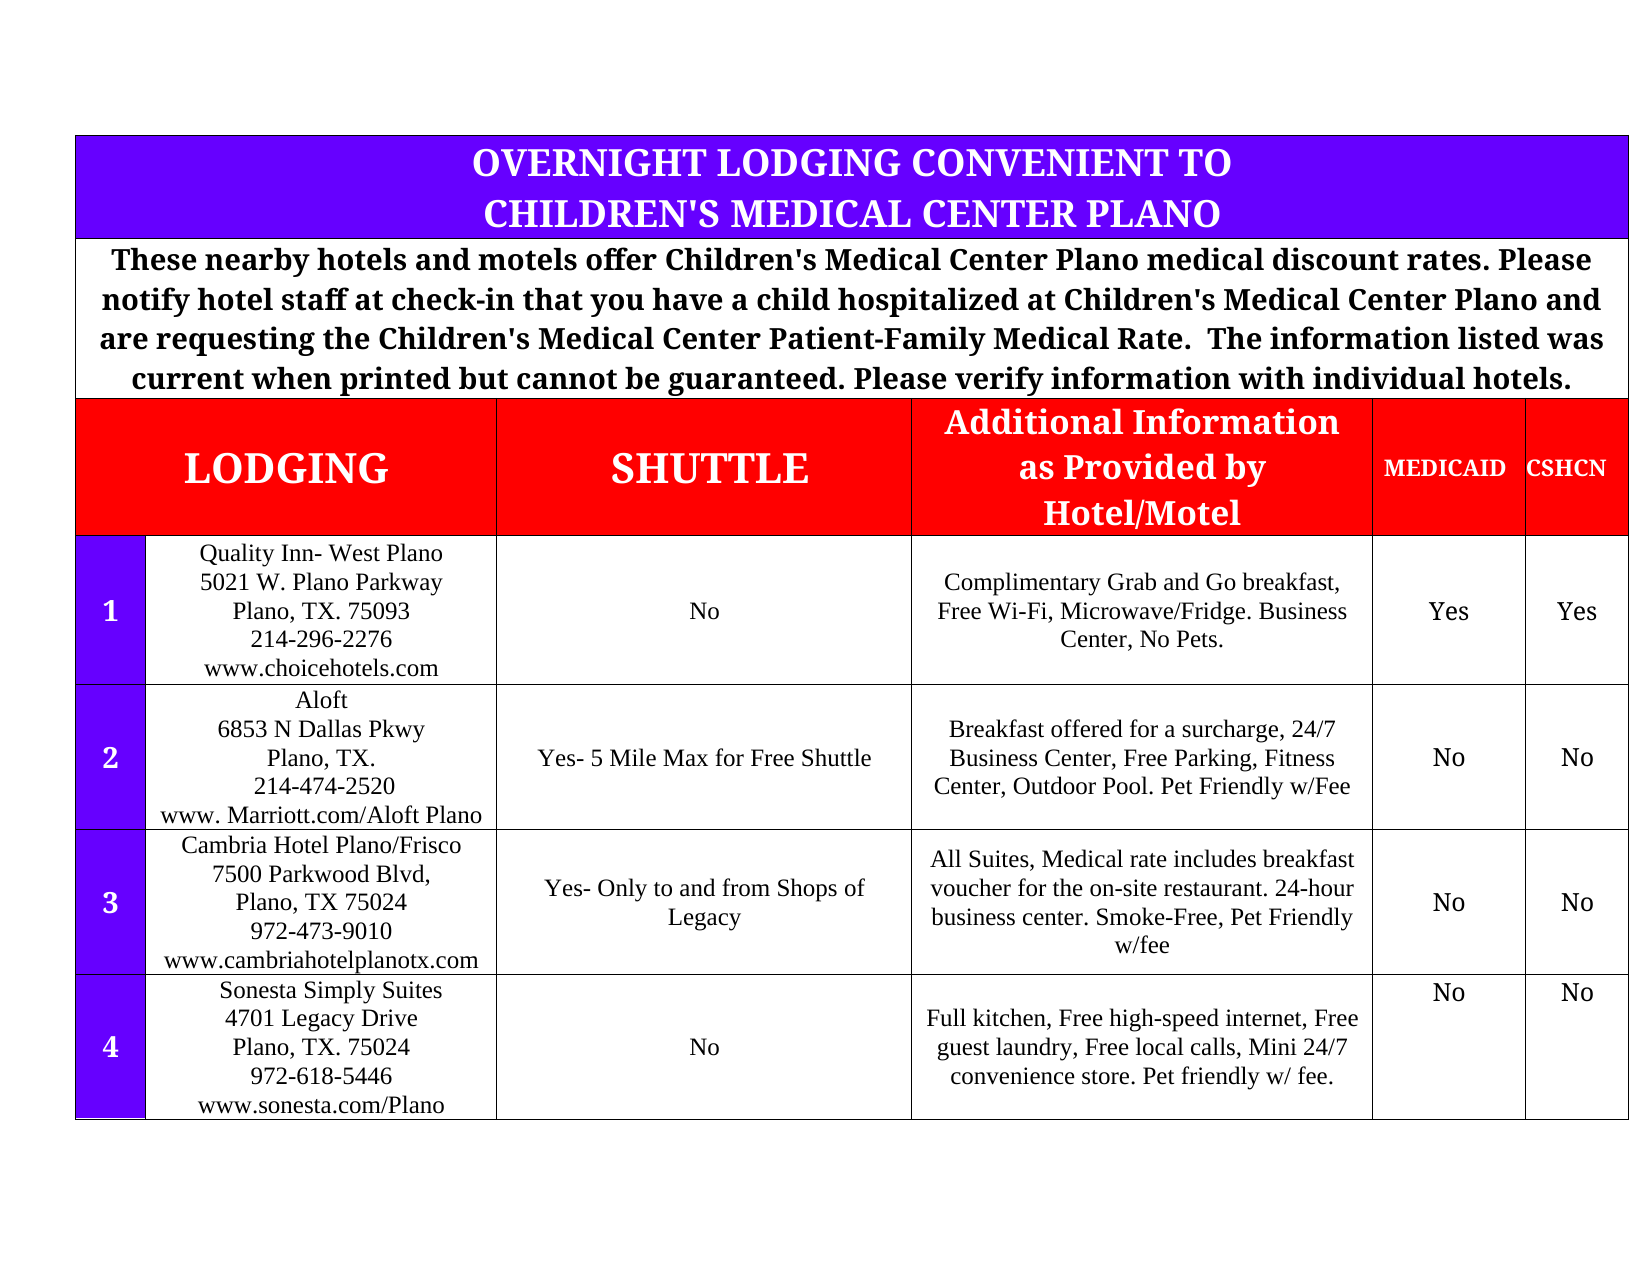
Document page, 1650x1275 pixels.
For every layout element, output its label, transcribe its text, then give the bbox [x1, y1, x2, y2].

table_cell 2 [76, 685, 145, 829]
table_cell Cambria Hotel Plano/Frisco 7500 Parkwood Blvd, Plano, TX 75024 972-473-9010 www.cambriahotelplanotx.com [146, 830, 496, 974]
table_cell Aloft 6853 N Dallas Pkwy Plano, TX. 214-474-2520 www. Marriott.com/Aloft Plano [146, 685, 496, 829]
table_cell Yes- 5 Mile Max for Free Shuttle [497, 685, 911, 829]
table_cell MEDICAID [1373, 399, 1525, 535]
table_cell No [497, 975, 911, 1118]
table_cell No [1526, 830, 1628, 974]
table_cell No [1526, 975, 1628, 1118]
table_cell These nearby hotels and motels offer Children's Medical Center Plano medical discount rates. Please notify hotel staff at check-in that you have a child hospitalized at Children's Medical Center Plano and are requesting the Children's Medical Center Patient-Family Medical Rate. The information listed was current when printed but cannot be guaranteed. Please verify information with individual hotels. [76, 239, 1628, 398]
table_cell 4 [76, 975, 145, 1118]
table_cell All Suites, Medical rate includes breakfast voucher for the on-site restaurant. 24-hour business center. Smoke-Free, Pet Friendly w/fee [912, 830, 1372, 974]
table_cell Complimentary Grab and Go breakfast, Free Wi-Fi, Microwave/Fridge. Business Center, No Pets. [912, 536, 1372, 684]
table_header OVERNIGHT LODGING CONVENIENT TO CHILDREN'S MEDICAL CENTER PLANO [76, 136, 1628, 238]
table_cell No [1526, 685, 1628, 829]
table_cell Quality Inn- West Plano 5021 W. Plano Parkway Plano, TX. 75093 214-296-2276 www.choicehotels.com [146, 536, 496, 684]
table_cell Yes [1526, 536, 1628, 684]
table_cell LODGING [76, 399, 496, 535]
table_cell Additional Information as Provided by Hotel/Motel [912, 399, 1372, 535]
table_cell No [497, 536, 911, 684]
table_cell No [1373, 685, 1525, 829]
table_cell Sonesta Simply Suites 4701 Legacy Drive Plano, TX. 75024 972-618-5446 www.sonesta.com/Plano [146, 975, 496, 1118]
table_cell CSHCN [1526, 399, 1628, 535]
table_cell Yes [1373, 536, 1525, 684]
table_cell No [1373, 975, 1525, 1118]
table_cell SHUTTLE [497, 399, 911, 535]
table_cell 3 [76, 830, 145, 974]
table_cell Yes- Only to and from Shops of Legacy [497, 830, 911, 974]
table_cell Breakfast offered for a surcharge, 24/7 Business Center, Free Parking, Fitness Center, Outdoor Pool. Pet Friendly w/Fee [912, 685, 1372, 829]
table_cell 1 [76, 536, 145, 684]
table_cell Full kitchen, Free high-speed internet, Free guest laundry, Free local calls, Mini 24/7 convenience store. Pet friendly w/ fee. [912, 975, 1372, 1118]
table_cell No [1373, 830, 1525, 974]
